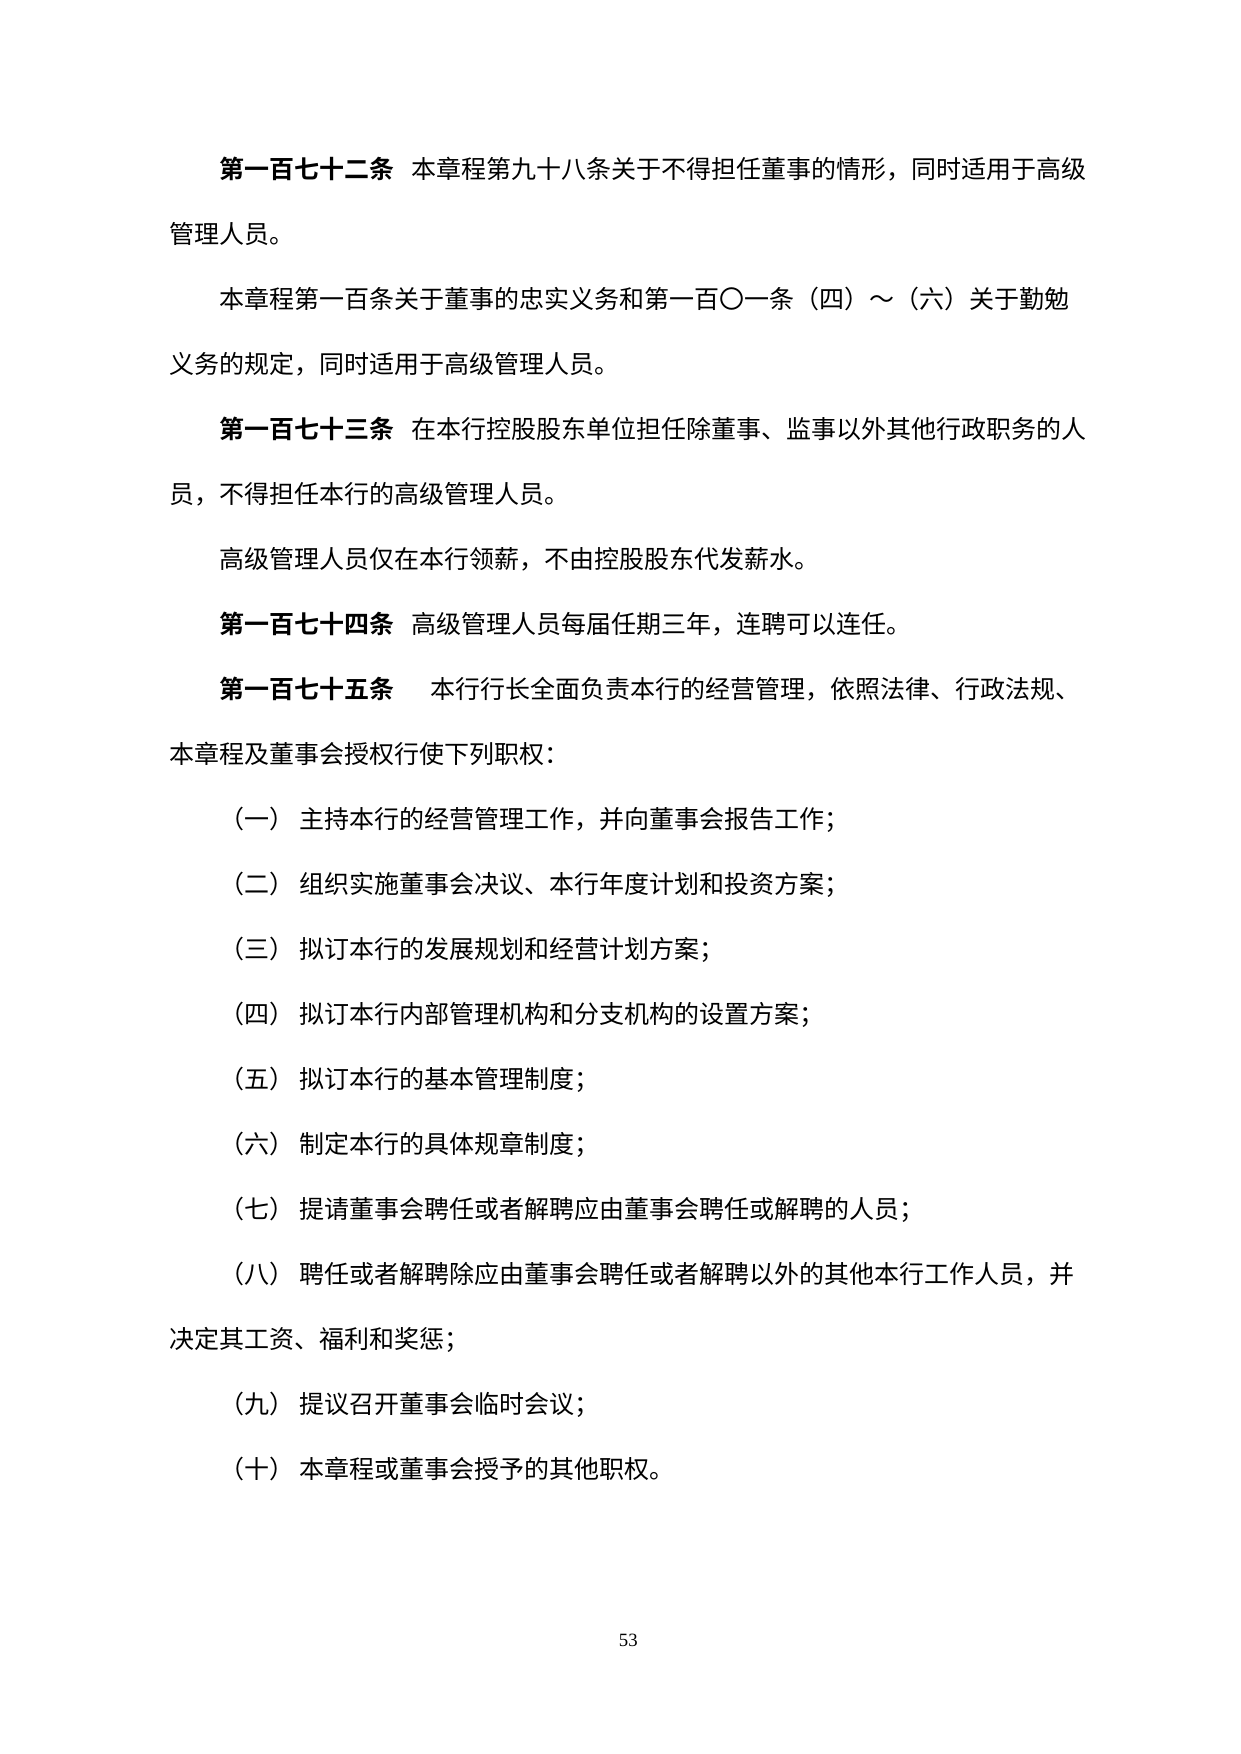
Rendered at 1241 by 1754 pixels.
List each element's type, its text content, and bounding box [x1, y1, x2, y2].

list 聘任或者解聘除应由董事会聘任或者解聘以外的其他本行工作人员，并决定其工资、福利和奖惩； [169, 1241, 1087, 1371]
list 组织实施董事会决议、本行年度计划和投资方案； [169, 851, 1087, 916]
list 制定本行的具体规章制度； [169, 1111, 1087, 1176]
list 高级管理人员每届任期三年，连聘可以连任。 [169, 591, 1087, 656]
list 拟订本行的发展规划和经营计划方案； [169, 916, 1087, 981]
list 在本行控股股东单位担任除董事、监事以外其他行政职务的人员，不得担任本行的高级管理人员。 [169, 396, 1087, 526]
text 本章程第一百条关于董事的忠实义务和第一百〇一条（四）～（六）关于勤勉义务的规定，同时适用于高级管理人员。 [169, 266, 1087, 396]
list 本行行长全面负责本行的经营管理，依照法律、行政法规、本章程及董事会授权行使下列职权： [169, 656, 1087, 786]
list 拟订本行的基本管理制度； [169, 1046, 1087, 1111]
list 本章程或董事会授予的其他职权。 [169, 1436, 1087, 1501]
list 提议召开董事会临时会议； [169, 1371, 1087, 1436]
list 本章程第九十八条关于不得担任董事的情形，同时适用于高级管理人员。 [169, 136, 1087, 266]
list 拟订本行内部管理机构和分支机构的设置方案； [169, 981, 1087, 1046]
list 提请董事会聘任或者解聘应由董事会聘任或解聘的人员； [169, 1176, 1087, 1241]
list 主持本行的经营管理工作，并向董事会报告工作； [169, 786, 1087, 851]
list 高级管理人员仅在本行领薪，不由控股股东代发薪水。 [219, 526, 1087, 591]
